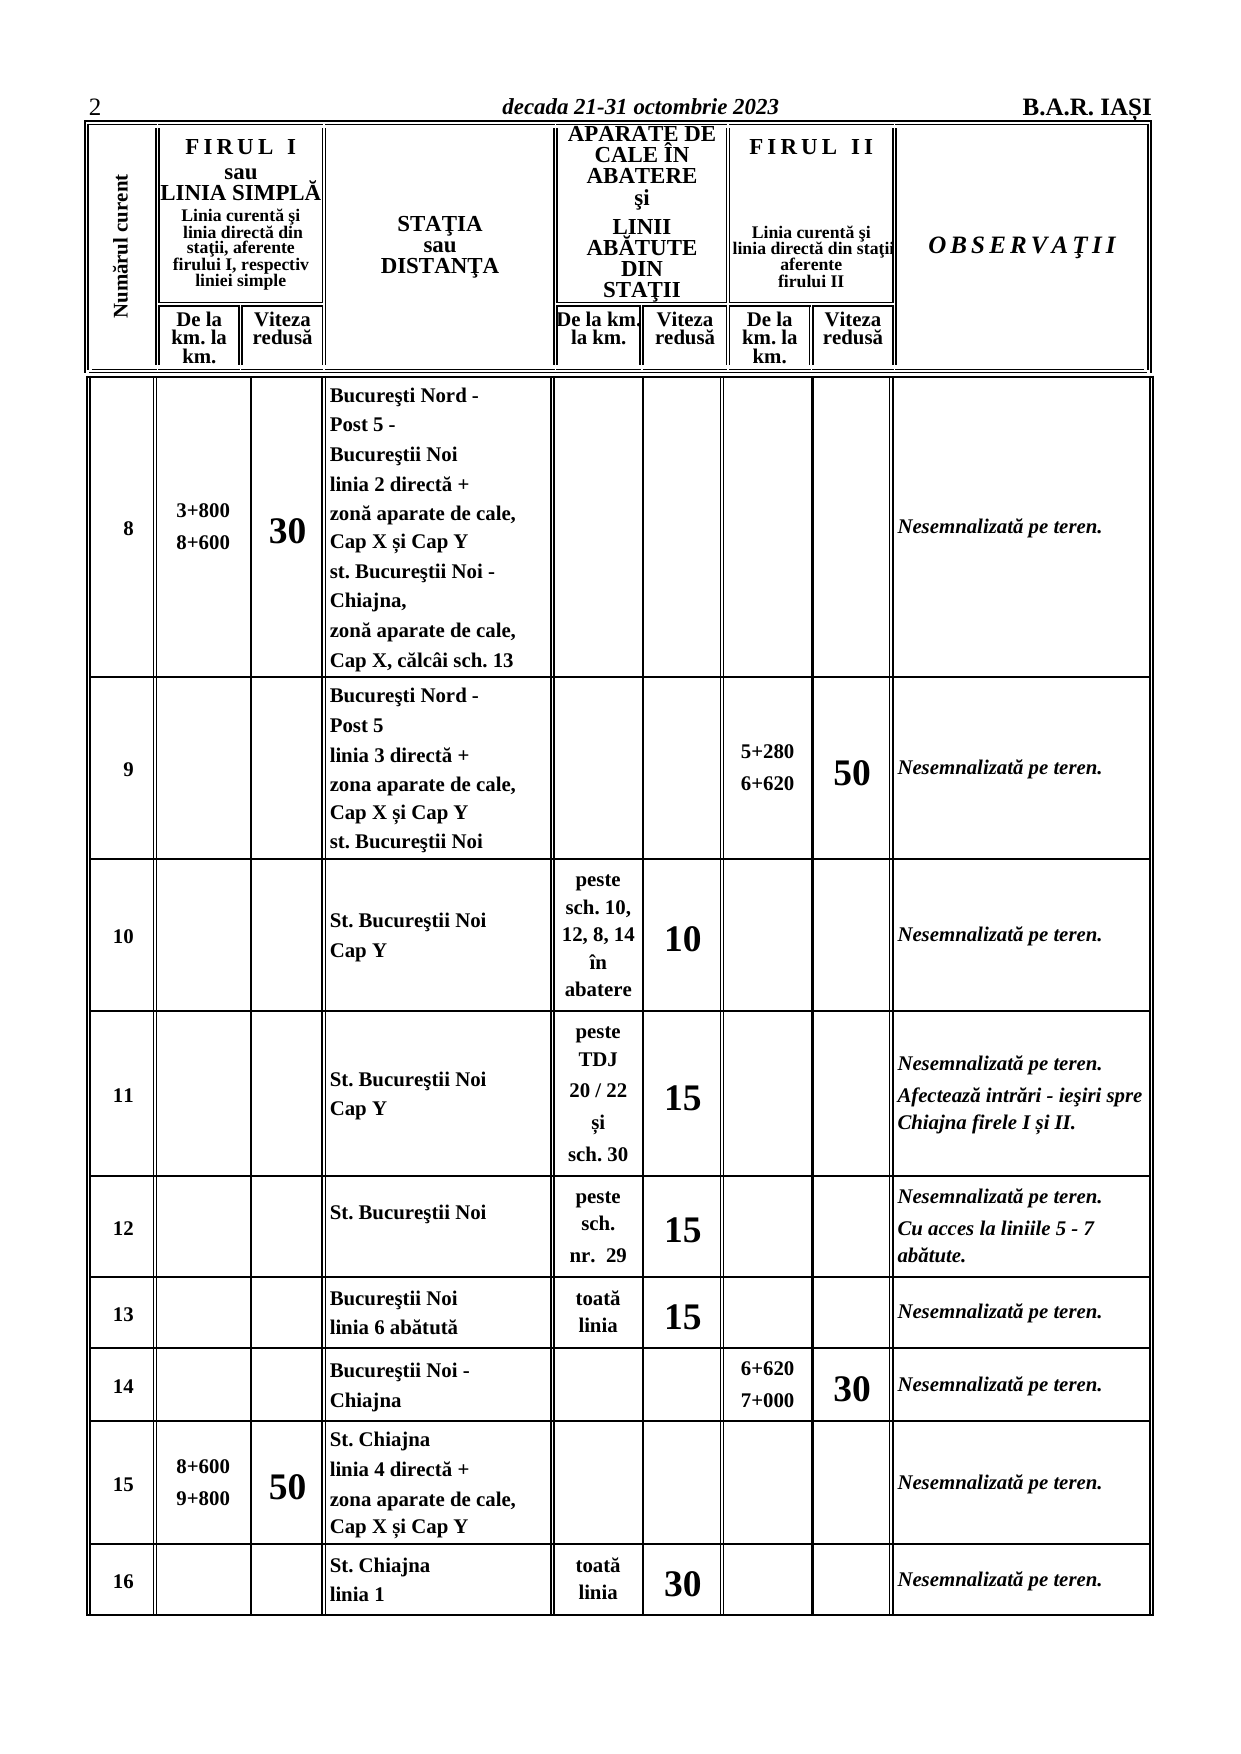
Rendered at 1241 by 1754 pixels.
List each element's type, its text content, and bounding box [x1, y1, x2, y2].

table_cell [724, 1177, 811, 1276]
table_cell [91, 1012, 153, 1174]
table_cell [157, 1012, 250, 1174]
table_cell 15 [644, 1177, 720, 1276]
table_cell St. Bucureştii Noi Cap Y [326, 1012, 550, 1174]
table_cell [644, 678, 720, 858]
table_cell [894, 1545, 1149, 1614]
table_cell 8+600 9+800 [157, 1422, 250, 1543]
table_cell [814, 1278, 889, 1347]
table_cell peste sch. nr. 29 [555, 1177, 642, 1276]
table_cell [91, 1177, 153, 1276]
table_cell [724, 1278, 811, 1347]
table_cell Nesemnalizată pe teren. Afectează intrări - ieşiri spre Chiajna firele I și II. [894, 1012, 1149, 1174]
table_cell Nesemnalizată pe teren. [894, 378, 1149, 676]
table_cell [157, 1278, 250, 1347]
table_cell Nesemnalizată pe teren. [894, 1422, 1149, 1543]
table_cell [644, 1349, 720, 1420]
table_cell toată linia [555, 1278, 642, 1347]
table_cell 3+800 8+600 [157, 378, 250, 676]
table_cell Bucureşti Nord - Post 5 linia 3 directă + zona aparate de cale, Cap X și Cap Y st. Bucureştii Noi [326, 678, 550, 858]
table_cell 10 [644, 860, 720, 1010]
table_cell [724, 378, 811, 676]
table_cell [724, 860, 811, 1010]
table_cell [555, 678, 642, 858]
table_cell 50 [814, 678, 889, 858]
table_cell 50 [252, 1422, 321, 1543]
table_cell [252, 678, 321, 858]
table_cell 15 [644, 1278, 720, 1347]
table_cell 5+280 6+620 [724, 678, 811, 858]
table_cell [724, 1545, 811, 1614]
table_cell toată linia [555, 1545, 642, 1614]
table_cell Bucureştii Noi linia 6 abătută [326, 1278, 550, 1347]
table_cell [91, 1545, 153, 1614]
table_cell [644, 378, 720, 676]
table_cell [91, 1278, 153, 1347]
table_cell [157, 860, 250, 1010]
table_cell [252, 1177, 321, 1276]
table_cell Nesemnalizată pe teren. [894, 860, 1149, 1010]
table_cell St. Bucureştii Noi [326, 1177, 550, 1276]
table_cell peste sch. 10, 12, 8, 14 în abatere [555, 860, 642, 1010]
table_cell [91, 1422, 153, 1543]
table_cell [555, 1422, 642, 1543]
table_cell [724, 1422, 811, 1543]
table_cell 30 [814, 1349, 889, 1420]
table_cell [157, 1177, 250, 1276]
table_cell Bucureşti Nord - Post 5 - Bucureştii Noi linia 2 directă + zonă aparate de cale, Cap X și Cap Y st. Bucureştii Noi - Chiajna, zonă aparate de cale, Cap X, călcâi sch. 13 [326, 378, 550, 676]
table_cell Nesemnalizată pe teren. [894, 678, 1149, 858]
table_cell [252, 1545, 321, 1614]
table_cell peste TDJ 20 / 22 și sch. 30 [555, 1012, 642, 1174]
table_cell [814, 1422, 889, 1543]
table_cell [644, 1422, 720, 1543]
table_cell [555, 378, 642, 676]
table_cell [91, 1349, 153, 1420]
table_cell [157, 1545, 250, 1614]
table_cell [252, 1278, 321, 1347]
table_cell St. Bucureştii Noi Cap Y [326, 860, 550, 1010]
table_cell [252, 860, 321, 1010]
table_cell [91, 678, 153, 858]
table_cell 6+620 7+000 [724, 1349, 811, 1420]
table_cell [157, 1349, 250, 1420]
table_cell Bucureştii Noi - Chiajna [326, 1349, 550, 1420]
table_cell 30 [644, 1545, 720, 1614]
table_cell [724, 1012, 811, 1174]
table_cell [252, 1012, 321, 1174]
table_cell St. Chiajna linia 4 directă + zona aparate de cale, Cap X și Cap Y [326, 1422, 550, 1543]
table_cell Nesemnalizată pe teren. Cu acces la liniile 5 - 7 abătute. [894, 1177, 1149, 1276]
table_cell [252, 1349, 321, 1420]
table_cell [814, 1012, 889, 1174]
table_cell St. Chiajna linia 1 [326, 1545, 550, 1614]
table_cell [91, 860, 153, 1010]
table_cell [91, 378, 153, 676]
table_cell [814, 1545, 889, 1614]
table_cell 15 [644, 1012, 720, 1174]
table_cell Nesemnalizată pe teren. [894, 1349, 1149, 1420]
table_cell [814, 1177, 889, 1276]
table_cell [814, 860, 889, 1010]
table_cell 30 [252, 378, 321, 676]
table_cell [157, 678, 250, 858]
table_cell Nesemnalizată pe teren. [894, 1278, 1149, 1347]
table_cell [814, 378, 889, 676]
table_cell [555, 1349, 642, 1420]
